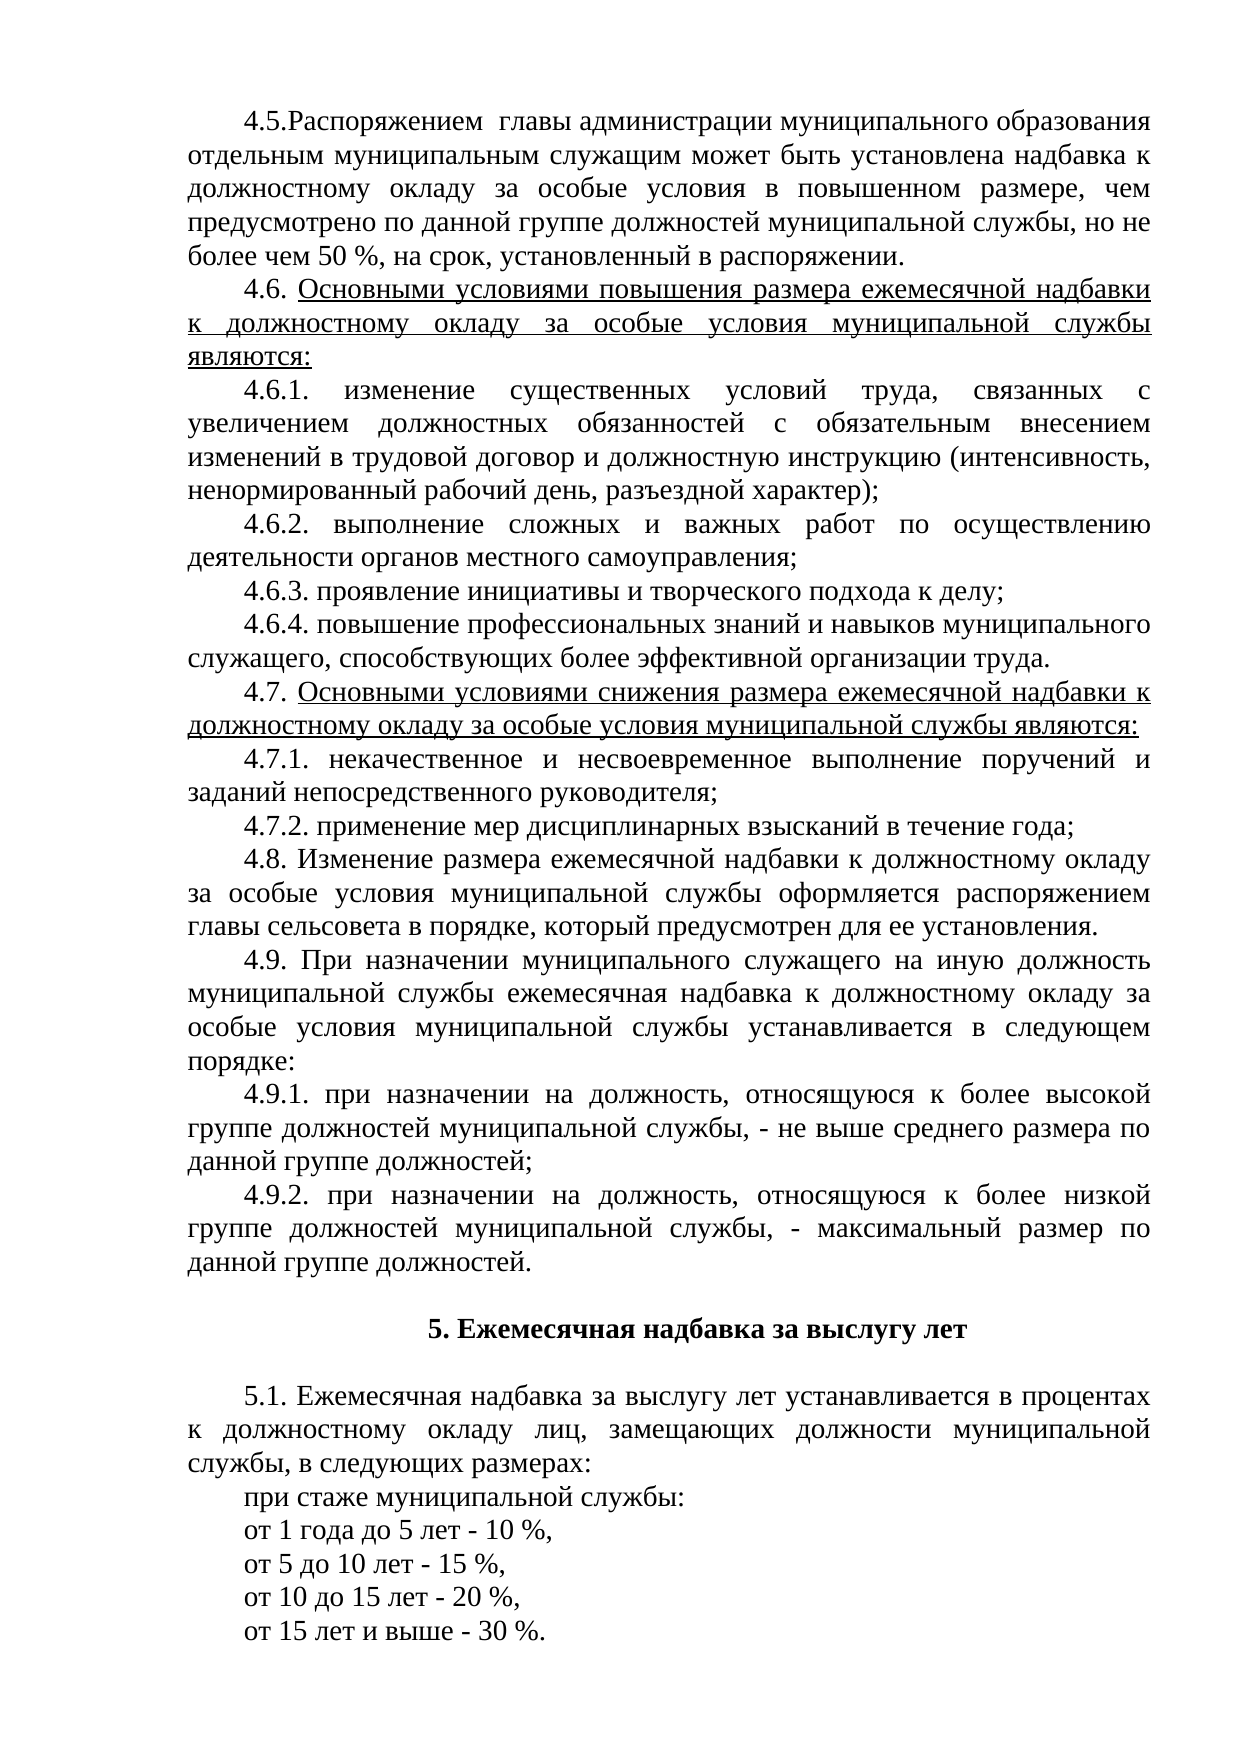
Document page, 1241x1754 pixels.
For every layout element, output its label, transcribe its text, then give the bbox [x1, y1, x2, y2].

text от 15 лет и выше - 30 %. [187, 1613, 1152, 1646]
text 4.8. Изменение размера ежемесячной надбавки к должностному окладу за особые условия муниципальной службы оформляется распоряжением главы сельсовета в порядке, который предусмотрен для ее установления. [187, 841, 1152, 942]
text 4.9.2. при назначении на должность, относящуюся к более низкой группе должностей муниципальной службы, - максимальный размер по данной группе должностей. [187, 1177, 1152, 1277]
text 4.9. При назначении муниципального служащего на иную должность муниципальной службы ежемесячная надбавка к должностному окладу за особые условия муниципальной службы устанавливается в следующем порядке: [187, 942, 1152, 1076]
text 4.6.2. выполнение сложных и важных работ по осуществлению деятельности органов местного самоуправления; [187, 506, 1152, 573]
text 5. Ежемесячная надбавка за выслугу лет [187, 1311, 1152, 1344]
text 4.6. Основными условиями повышения размера ежемесячной надбавки к должностному окладу за особые условия муниципальной службы являются: [187, 271, 1152, 334]
text 4.6.3. проявление инициативы и творческого подхода к делу; [187, 573, 1152, 607]
text 4.6.1. изменение существенных условий труда, связанных с увеличением должностных обязанностей с обязательным внесением изменений в трудовой договор и должностную инструкцию (интенсивность, ненормированный рабочий день, разъездной характер); [187, 372, 1152, 506]
text 4.7. Основными условиями снижения размера ежемесячной надбавки к должностному окладу за особые условия муниципальной службы являются: [187, 674, 1152, 741]
text 4.6.4. повышение профессиональных знаний и навыков муниципального служащего, способствующих более эффективной организации труда. [187, 607, 1152, 674]
text при стаже муниципальной службы: [187, 1479, 1152, 1512]
text 5.1. Ежемесячная надбавка за выслугу лет устанавливается в процентах к должностному окладу лиц, замещающих должности муниципальной службы, в следующих размерах: [187, 1378, 1152, 1479]
text 4.7.1. некачественное и несвоевременное выполнение поручений и заданий непосредственного руководителя; [187, 741, 1152, 808]
text от 10 до 15 лет - 20 %, [187, 1579, 1152, 1613]
text 4.6. Основными условиями повышения размера ежемесячной надбавки к должностному окладу за особые условия муниципальной службы являются: [187, 335, 1152, 372]
text 4.9.1. при назначении на должность, относящуюся к более высокой группе должностей муниципальной службы, - не выше среднего размера по данной группе должностей; [187, 1076, 1152, 1177]
text 4.7.2. применение мер дисциплинарных взысканий в течение года; [187, 808, 1152, 841]
text от 5 до 10 лет - 15 %, [187, 1546, 1152, 1579]
text 4.5.Распоряжением главы администрации муниципального образования отдельным муниципальным служащим может быть установлена надбавка к должностному окладу за особые условия в повышенном размере, чем предусмотрено по данной группе должностей муниципальной службы, но не более чем 50 %, на срок, установленный в распоряжении. [187, 103, 1152, 271]
text от 1 года до 5 лет - 10 %, [187, 1512, 1152, 1546]
